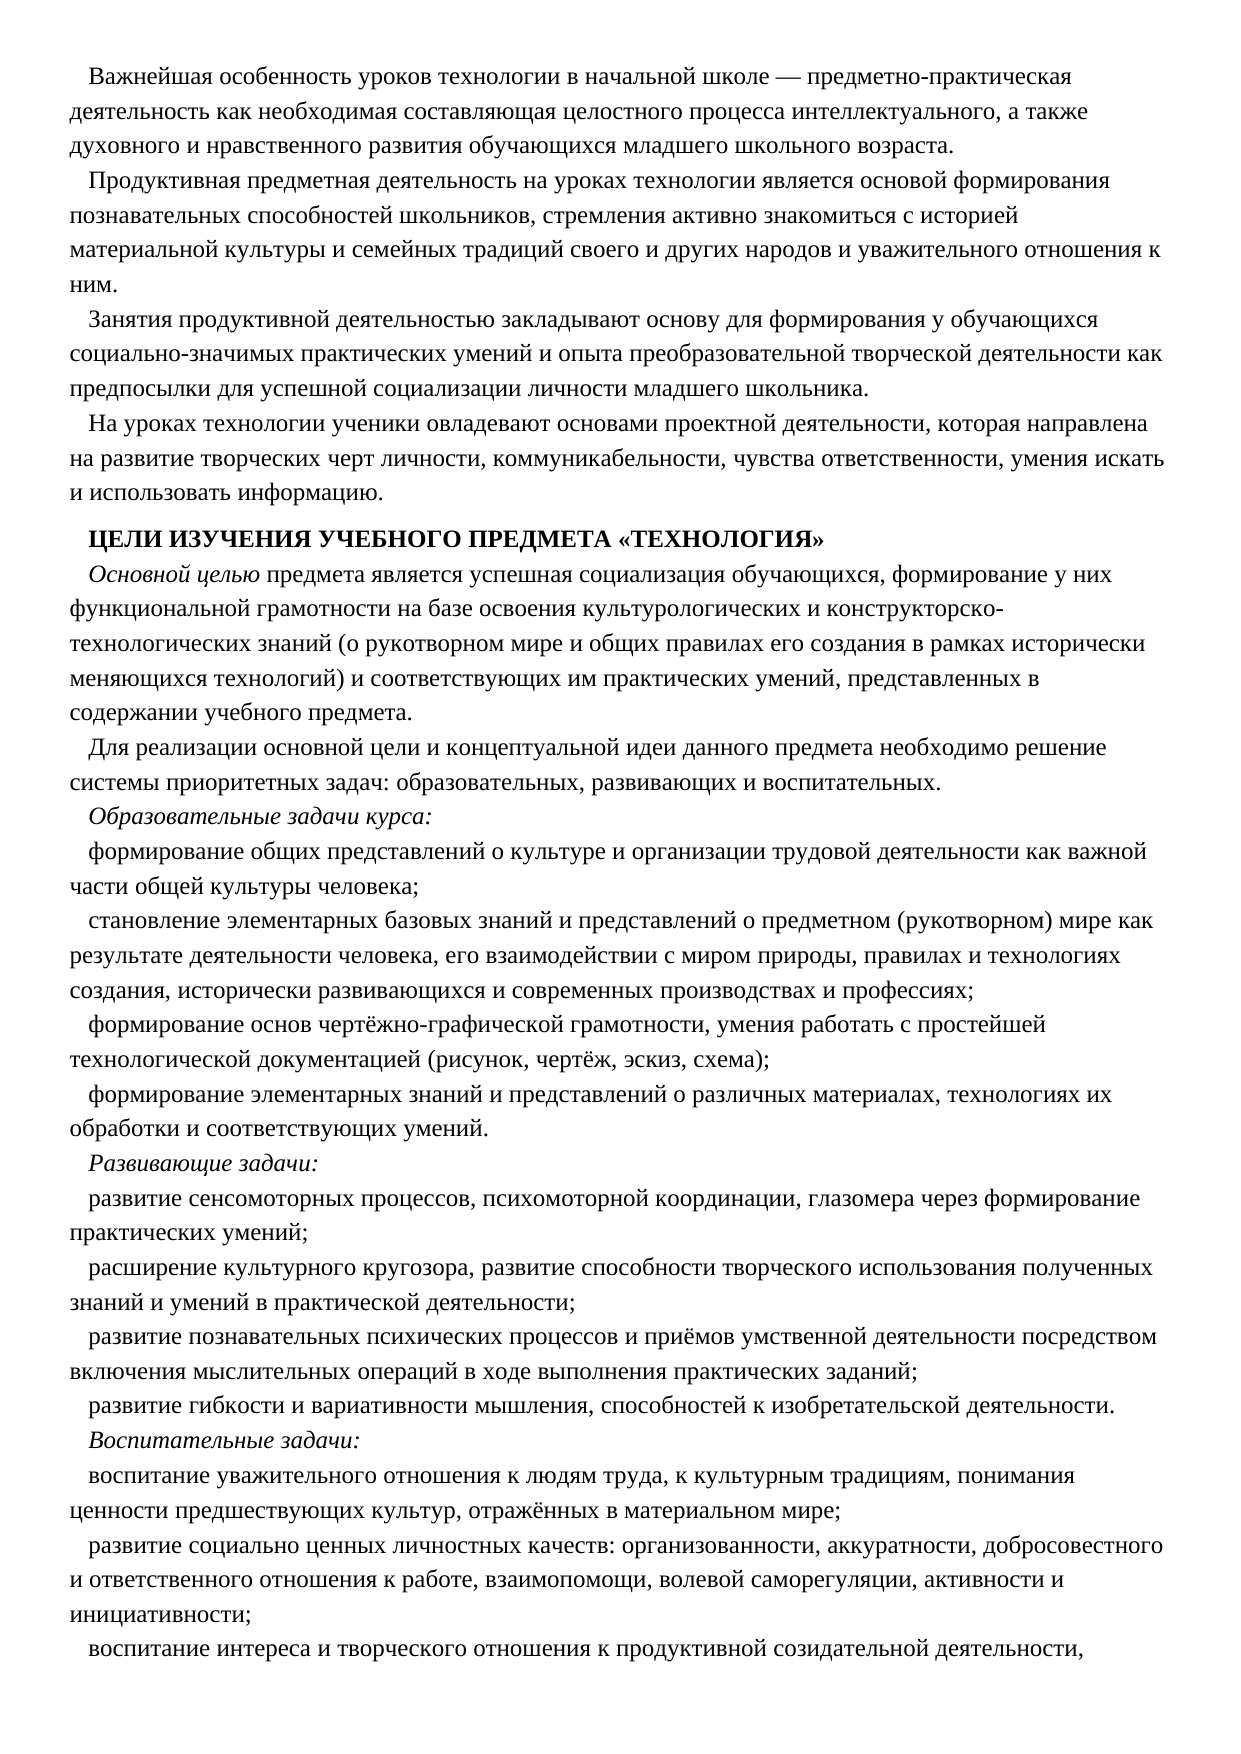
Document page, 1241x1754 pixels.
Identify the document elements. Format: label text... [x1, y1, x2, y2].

text Основной целью предмета является успешная социализация обучающихся, формирование у них функциональной грамотности на базе освоения культурологических и конструкторско- технологических знаний (о рукотворном мире и общих правилах его создания в рамках исторически меняющихся технологий) и соответствующих им практических умений, представленных в содержании учебного предмета. [69, 559, 1148, 726]
text формирование общих представлений о культуре и организации трудовой деятельности как важной части общей культуры человека; [69, 836, 1150, 899]
text воспитание уважительного отношения к людям труда, к культурным традициям, понимания ценности предшествующих культур, отражённых в материальном мире; [69, 1461, 1078, 1524]
text развитие социально ценных личностных качеств: организованности, аккуратности, добросовестного и ответственного отношения к работе, взаимопомощи, волевой саморегуляции, активности и инициативности; [69, 1530, 1166, 1628]
text развитие сенсомоторных процессов, психомоторной координации, глазомера через формирование практических умений; [69, 1183, 1143, 1246]
text Занятия продуктивной деятельностью закладывают основу для формирования у обучающихся социально-значимых практических умений и опыта преобразовательной творческой деятельности как предпосылки для успешной социализации личности младшего школьника. [69, 304, 1164, 402]
text расширение культурного кругозора, развитие способности творческого использования полученных знаний и умений в практической деятельности; [69, 1252, 1184, 1316]
text Развивающие задачи: [88, 1148, 1184, 1177]
text Важнейшая особенность уроков технологии в начальной школе — предметно-практическая деятельность как необходимая составляющая целостного процесса интеллектуального, а также духовного и нравственного развития обучающихся младшего школьного возраста. [69, 61, 1184, 159]
text формирование элементарных знаний и представлений о различных материалах, технологиях их обработки и соответствующих умений. [69, 1079, 1116, 1142]
text На уроках технологии ученики овладевают основами проектной деятельности, которая направлена на развитие творческих черт личности, коммуникабельности, чувства ответственности, умения искать и использовать информацию. [69, 408, 1168, 506]
text воспитание интереса и творческого отношения к продуктивной созидательной деятельности, [88, 1634, 1184, 1662]
text становление элементарных базовых знаний и представлений о предметном (рукотворном) мире как результате деятельности человека, его взаимодействии с миром природы, правилах и технологиях создания, исторически развивающихся и современных производствах и профессиях; [69, 905, 1157, 1003]
text формирование основ чертёжно-графической грамотности, умения работать с простейшей технологической документацией (рисунок, чертёж, эскиз, схема); [69, 1009, 1049, 1073]
subtitle ЦЕЛИ ИЗУЧЕНИЯ УЧЕБНОГО ПРЕДМЕТА «ТЕХНОЛОГИЯ» [88, 524, 1184, 552]
text Продуктивная предметная деятельность на уроках технологии является основой формирования познавательных способностей школьников, стремления активно знакомиться с историей материальной культуры и семейных традиций своего и других народов и уважительного отношения к ним. [69, 165, 1164, 298]
text Для реализации основной цели и концептуальной идеи данного предмета необходимо решение системы приоритетных задач: образовательных, развивающих и воспитательных. [69, 732, 1110, 796]
text Образовательные задачи курса: [88, 801, 1184, 830]
text Воспитательные задачи: [88, 1426, 1184, 1454]
text развитие познавательных психических процессов и приёмов умственной деятельности посредством включения мыслительных операций в ходе выполнения практических заданий; [69, 1321, 1160, 1385]
text развитие гибкости и вариативности мышления, способностей к изобретательской деятельности. [88, 1391, 1184, 1419]
